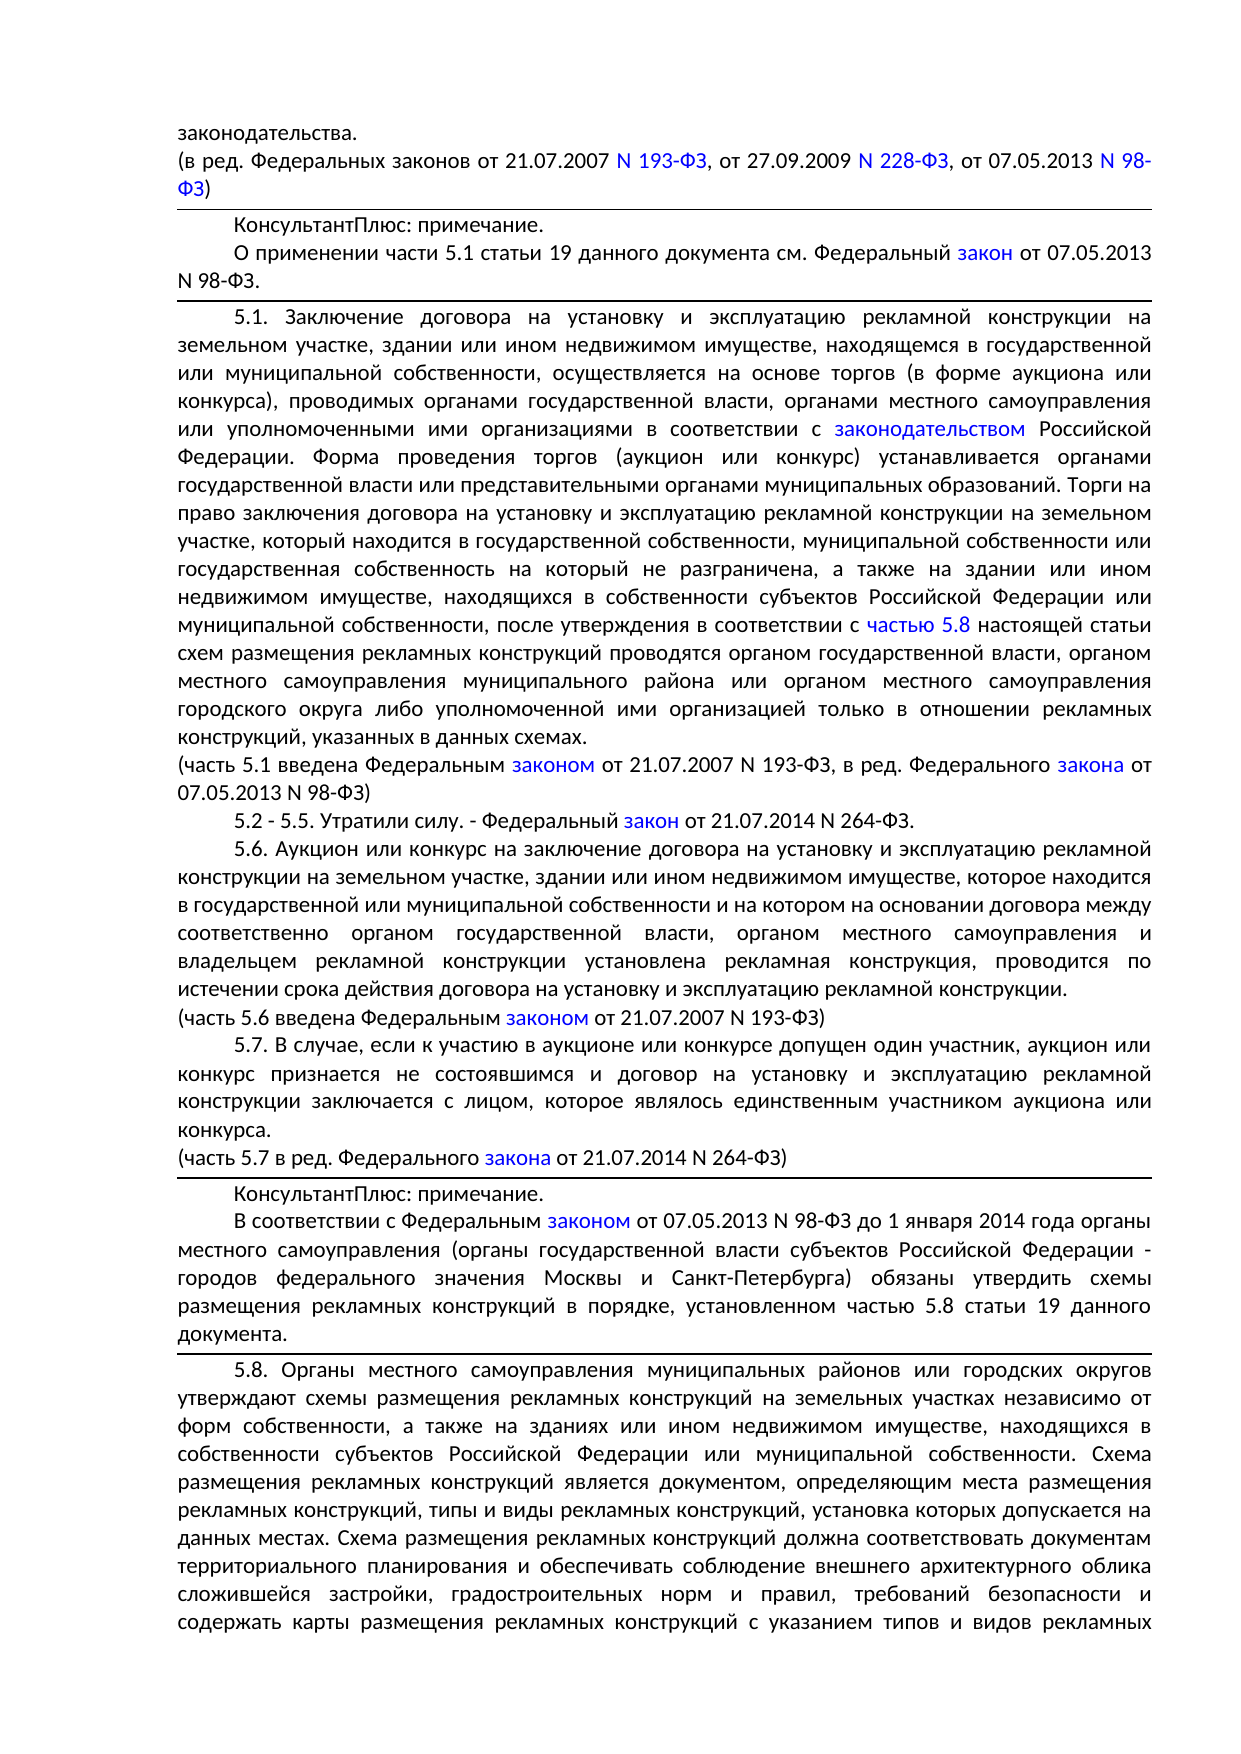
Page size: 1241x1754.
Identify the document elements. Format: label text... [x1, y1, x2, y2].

text (часть 5.1 введена Федеральным законом от 21.07.2007 N 193-ФЗ, в ред. Федерального закона от 07.05.2013 N 98-ФЗ) [177, 750, 1152, 806]
text КонсультантПлюс: примечание. [177, 1179, 1152, 1207]
text 5.7. В случае, если к участию в аукционе или конкурсе допущен один участник, аукцион или конкурс признается не состоявшимся и договор на установку и эксплуатацию рекламной конструкции заключается с лицом, которое являлось единственным участником аукциона или конкурса. [177, 1031, 1152, 1143]
text (часть 5.6 введена Федеральным законом от 21.07.2007 N 193-ФЗ) [177, 1003, 1152, 1031]
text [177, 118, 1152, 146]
text 5.6. Аукцион или конкурс на заключение договора на установку и эксплуатацию рекламной конструкции на земельном участке, здании или ином недвижимом имуществе, которое находится в государственной или муниципальной собственности и на котором на основании договора между соответственно органом государственной власти, органом местного самоуправления и владельцем рекламной конструкции установлена рекламная конструкция, проводится по истечении срока действия договора на установку и эксплуатацию рекламной конструкции. [177, 834, 1152, 1003]
text (в ред. Федеральных законов от 21.07.2007 N 193-ФЗ, от 27.09.2009 N 228-ФЗ, от 07.05.2013 N 98-ФЗ) [177, 146, 1152, 202]
text В соответствии с Федеральным законом от 07.05.2013 N 98-ФЗ до 1 января 2014 года органы местного самоуправления (органы государственной власти субъектов Российской Федерации - городов федерального значения Москвы и Санкт-Петербурга) обязаны утвердить схемы размещения рекламных конструкций в порядке, установленном частью 5.8 статьи 19 данного документа. [177, 1207, 1152, 1347]
text 5.1. Заключение договора на установку и эксплуатацию рекламной конструкции на земельном участке, здании или ином недвижимом имуществе, находящемся в государственной или муниципальной собственности, осуществляется на основе торгов (в форме аукциона или конкурса), проводимых органами государственной власти, органами местного самоуправления или уполномоченными ими организациями в соответствии с законодательством Российской Федерации. Форма проведения торгов (аукцион или конкурс) устанавливается органами государственной власти или представительными органами муниципальных образований. Торги на право заключения договора на установку и эксплуатацию рекламной конструкции на земельном участке, который находится в государственной собственности, муниципальной собственности или государственная собственность на который не разграничена, а также на здании или ином недвижимом имуществе, находящихся в собственности субъектов Российской Федерации или муниципальной собственности, после утверждения в соответствии с частью 5.8 настоящей статьи схем размещения рекламных конструкций проводятся органом государственной власти, органом местного самоуправления муниципального района или органом местного самоуправления городского округа либо уполномоченной ими организацией только в отношении рекламных конструкций, указанных в данных схемах. [177, 302, 1152, 750]
text (часть 5.7 в ред. Федерального закона от 21.07.2014 N 264-ФЗ) [177, 1143, 1152, 1171]
text КонсультантПлюс: примечание. [177, 210, 1152, 238]
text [177, 1355, 1152, 1635]
text 5.2 - 5.5. Утратили силу. - Федеральный закон от 21.07.2014 N 264-ФЗ. [177, 806, 1152, 834]
text О применении части 5.1 статьи 19 данного документа см. Федеральный закон от 07.05.2013 N 98-ФЗ. [177, 238, 1152, 294]
